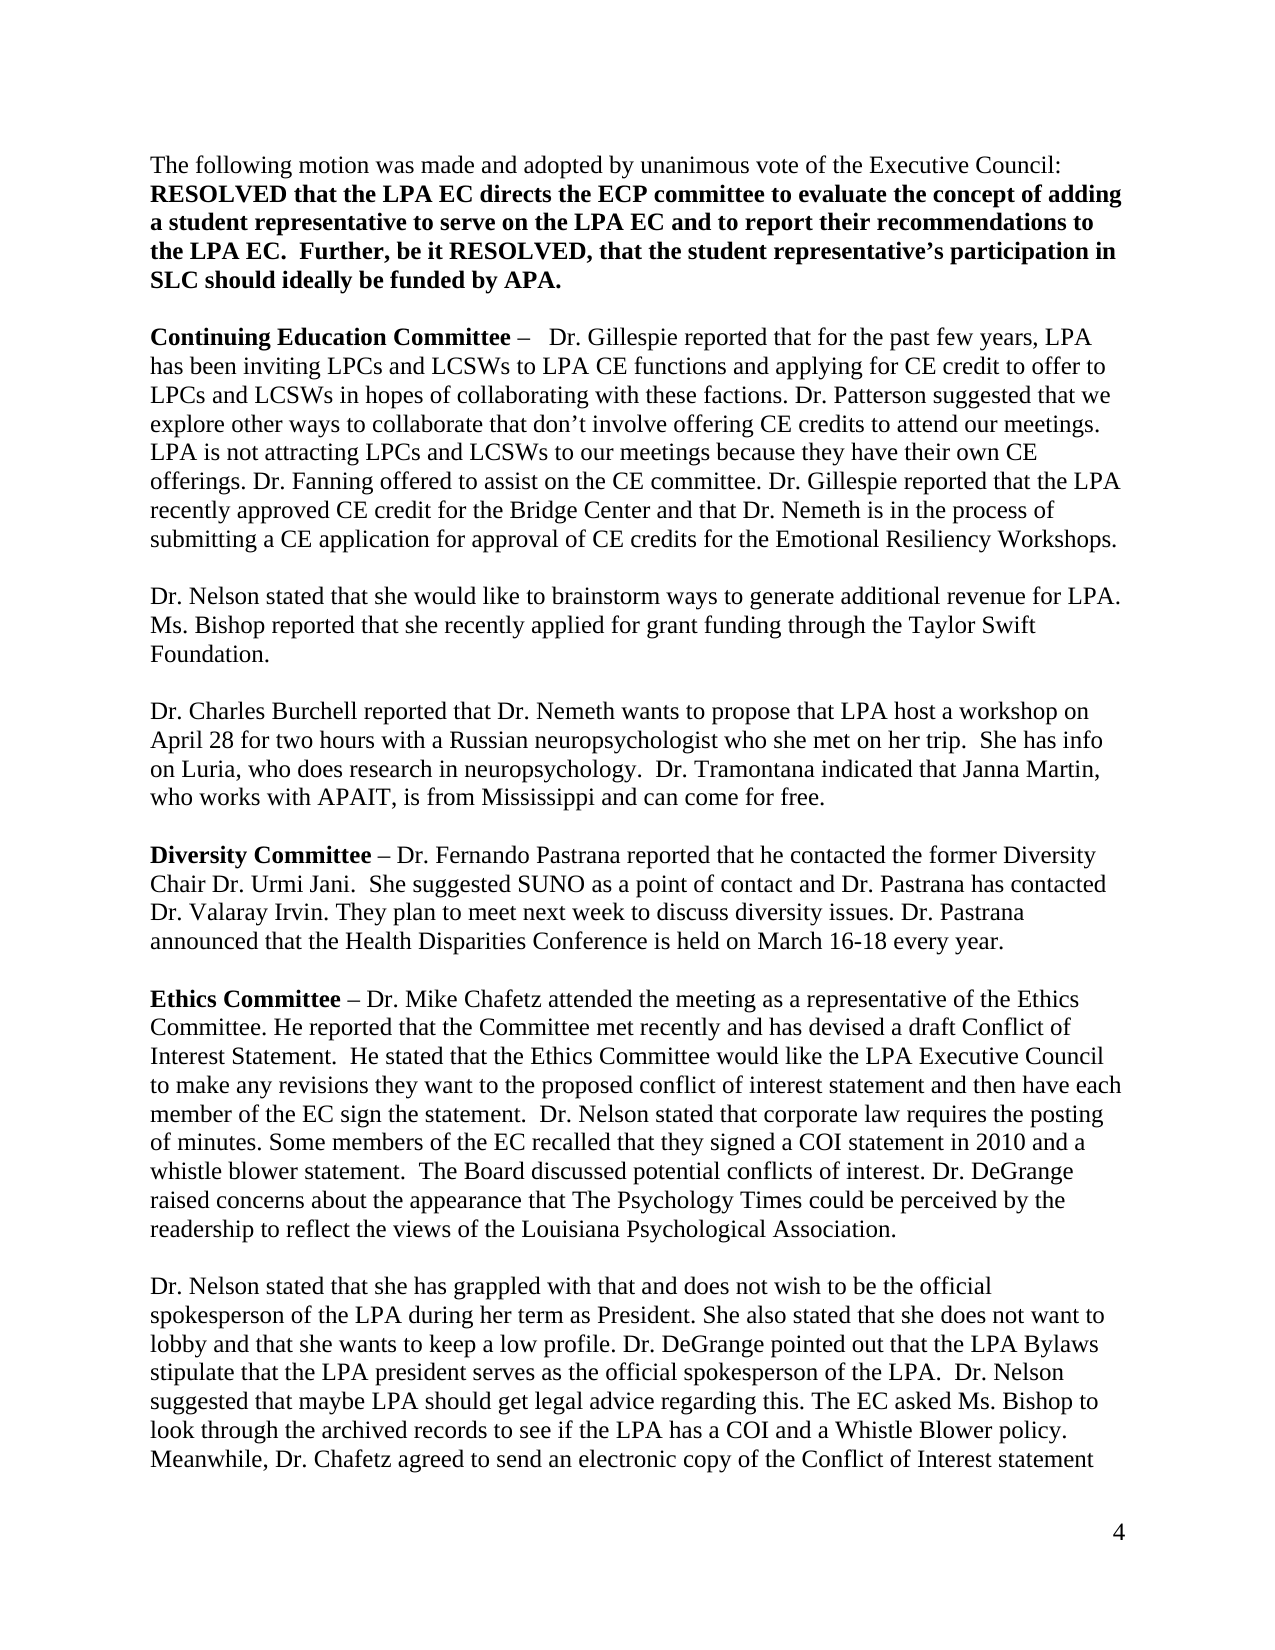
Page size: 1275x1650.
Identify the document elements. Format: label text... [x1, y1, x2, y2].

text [150, 1242, 1125, 1472]
text Continuing Education Committee – Dr. Gillespie reported that for the past few years, LPA has been inviting LPCs and LCSWs to LPA CE functions and applying for CE credit to offer to LPCs and LCSWs in hopes of collaborating with these factions. Dr. Patterson suggested that we explore other ways to collaborate that don’t involve offering CE credits to attend our meetings. LPA is not attracting LPCs and LCSWs to our meetings because they have their own CE offerings. Dr. Fanning offered to assist on the CE committee. Dr. Gillespie reported that the LPA recently approved CE credit for the Bridge Center and that Dr. Nemeth is in the process of submitting a CE application for approval of CE credits for the Emotional Resiliency Workshops. [150, 322, 1125, 552]
text Ethics Committee – Dr. Mike Chafetz attended the meeting as a representative of the Ethics Committee. He reported that the Committee met recently and has devised a draft Conflict of Interest Statement. He stated that the Ethics Committee would like the LPA Executive Council to make any revisions they want to the proposed conflict of interest statement and then have each member of the EC sign the statement. Dr. Nelson stated that corporate law requires the posting of minutes. Some members of the EC recalled that they signed a COI statement in 2010 and a whistle blower statement. The Board discussed potential conflicts of interest. Dr. DeGrange raised concerns about the appearance that The Psychology Times could be perceived by the readership to reflect the views of the Louisiana Psychological Association. [150, 984, 1125, 1242]
text Dr. Charles Burchell reported that Dr. Nemeth wants to propose that LPA host a workshop on April 28 for two hours with a Russian neuropsychologist who she met on her trip. She has info on Luria, who does research in neuropsychology. Dr. Tramontana indicated that Janna Martin, who works with APAIT, is from Mississippi and can come for free. [150, 696, 1125, 811]
text The following motion was made and adopted by unanimous vote of the Executive Council: [150, 150, 1125, 179]
text Diversity Committee – Dr. Fernando Pastrana reported that he contacted the former Diversity Chair Dr. Urmi Jani. She suggested SUNO as a point of contact and Dr. Pastrana has contacted Dr. Valaray Irvin. They plan to meet next week to discuss diversity issues. Dr. Pastrana announced that the Health Disparities Conference is held on March 16-18 every year. [150, 840, 1125, 955]
text RESOLVED that the LPA EC directs the ECP committee to evaluate the concept of adding a student representative to serve on the LPA EC and to report their recommendations to the LPA EC. Further, be it RESOLVED, that the student representative’s participation in SLC should ideally be funded by APA. [150, 179, 1125, 294]
text Dr. Nelson stated that she would like to brainstorm ways to generate additional revenue for LPA. Ms. Bishop reported that she recently applied for grant funding through the Taylor Swift Foundation. [150, 581, 1125, 667]
